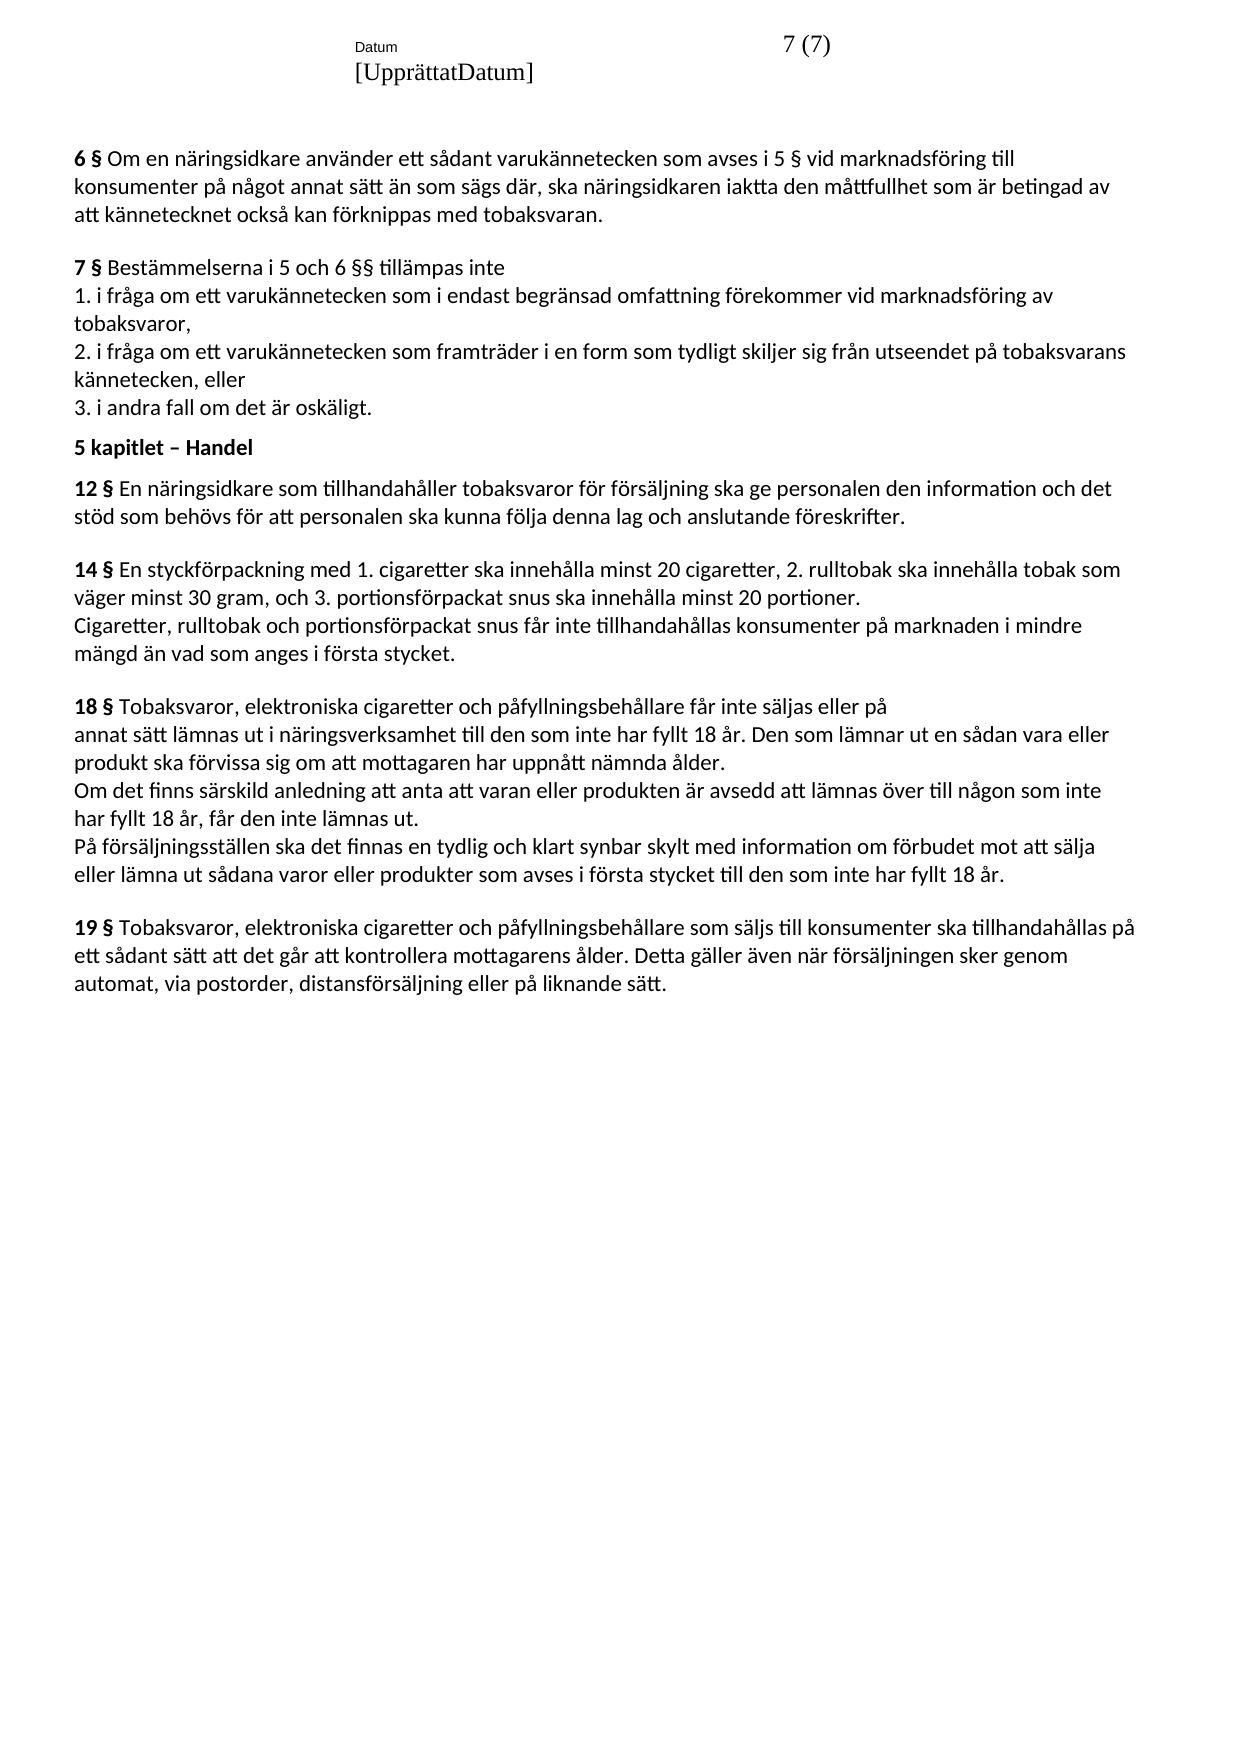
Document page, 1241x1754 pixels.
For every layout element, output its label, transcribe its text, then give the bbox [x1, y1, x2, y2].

text 14 § En styckförpackning med 1. cigaretter ska innehålla minst 20 cigaretter, 2. rulltobak ska innehålla tobak som väger minst 30 gram, och 3. portionsförpackat snus ska innehålla minst 20 portioner. [74, 555, 1137, 611]
text annat sätt lämnas ut i näringsverksamhet till den som inte har fyllt 18 år. Den som lämnar ut en sådan vara eller produkt ska förvissa sig om att mottagaren har uppnått nämnda ålder. [74, 720, 1137, 776]
text 19 § Tobaksvaror, elektroniska cigaretter och påfyllningsbehållare som säljs till konsumenter ska tillhandahållas på ett sådant sätt att det går att kontrollera mottagarens ålder. Detta gäller även när försäljningen sker genom automat, via postorder, distansförsäljning eller på liknande sätt. [74, 913, 1137, 997]
text På försäljningsställen ska det finnas en tydlig och klart synbar skylt med information om förbudet mot att sälja eller lämna ut sådana varor eller produkter som avses i första stycket till den som inte har fyllt 18 år. [74, 832, 1137, 888]
text 2. i fråga om ett varukännetecken som framträder i en form som tydligt skiljer sig från utseendet på tobaksvarans kännetecken, eller [74, 337, 1137, 393]
text 5 kapitlet – Handel [74, 433, 1137, 461]
text 12 § En näringsidkare som tillhandahåller tobaksvaror för försäljning ska ge personalen den information och det stöd som behövs för att personalen ska kunna följa denna lag och anslutande föreskrifter. [74, 474, 1137, 530]
text 18 § Tobaksvaror, elektroniska cigaretter och påfyllningsbehållare får inte säljas eller på [74, 692, 1137, 720]
text 7 § Bestämmelserna i 5 och 6 §§ tillämpas inte [74, 253, 1137, 281]
text 3. i andra fall om det är oskäligt. [74, 393, 1137, 421]
text Cigaretter, rulltobak och portionsförpackat snus får inte tillhandahållas konsumenter på marknaden i mindre mängd än vad som anges i första stycket. [74, 611, 1137, 667]
text Om det finns särskild anledning att anta att varan eller produkten är avsedd att lämnas över till någon som inte har fyllt 18 år, får den inte lämnas ut. [74, 776, 1137, 832]
text 6 § Om en näringsidkare använder ett sådant varukännetecken som avses i 5 § vid marknadsföring till konsumenter på något annat sätt än som sägs där, ska näringsidkaren iaktta den måttfullhet som är betingad av att kännetecknet också kan förknippas med tobaksvaran. [74, 144, 1137, 228]
text 1. i fråga om ett varukännetecken som i endast begränsad omfattning förekommer vid marknadsföring av tobaksvaror, [74, 281, 1137, 337]
